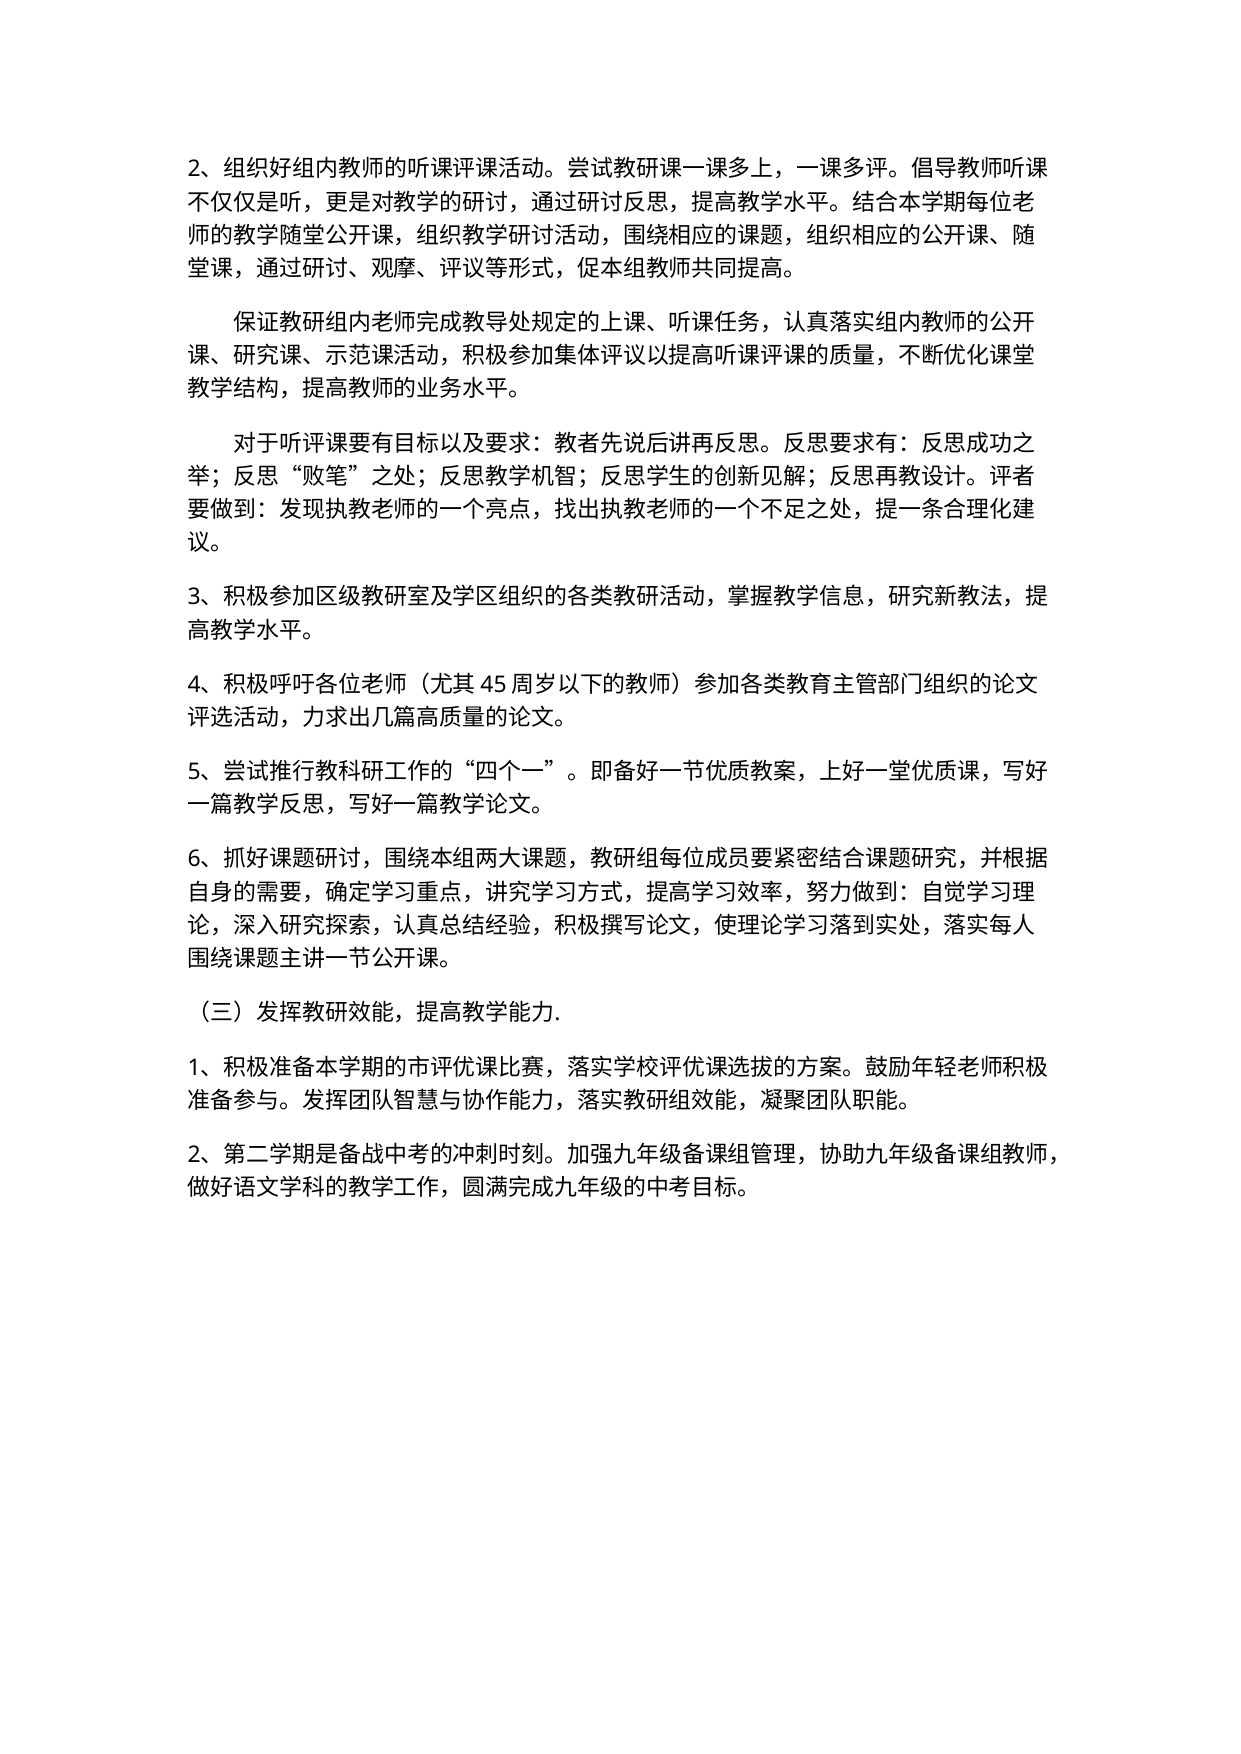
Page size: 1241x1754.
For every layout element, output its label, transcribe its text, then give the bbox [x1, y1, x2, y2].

text 6、抓好课题研讨，围绕本组两大课题，教研组每位成员要紧密结合课题研究，并根据自身的需要，确定学习重点，讲究学习方式，提高学习效率，努力做到：自觉学习理论，深入研究探索，认真总结经验，积极撰写论文，使理论学习落到实处，落实每人围绕课题主讲一节公开课。 [187, 840, 1053, 973]
text 对于听评课要有目标以及要求：教者先说后讲再反思。反思要求有：反思成功之举；反思“败笔”之处；反思教学机智；反思学生的创新见解；反思再教设计。评者要做到：发现执教老师的一个亮点，找出执教老师的一个不足之处，提一条合理化建议。 [187, 424, 1053, 557]
text （三）发挥教研效能，提高教学能力. [187, 994, 1053, 1027]
text 5、尝试推行教科研工作的“四个一”。即备好一节优质教案，上好一堂优质课，写好一篇教学反思，写好一篇教学论文。 [187, 753, 1053, 819]
text 4、积极呼吁各位老师（尤其45周岁以下的教师）参加各类教育主管部门组织的论文评选活动，力求出几篇高质量的论文。 [187, 666, 1053, 732]
text 3、积极参加区级教研室及学区组织的各类教研活动，掌握教学信息，研究新教法，提高教学水平。 [187, 578, 1053, 645]
text 1、积极准备本学期的市评优课比赛，落实学校评优课选拔的方案。鼓励年轻老师积极准备参与。发挥团队智慧与协作能力，落实教研组效能，凝聚团队职能。 [187, 1048, 1053, 1115]
text 2、第二学期是备战中考的冲刺时刻。加强九年级备课组管理，协助九年级备课组教师，做好语文学科的教学工作，圆满完成九年级的中考目标。 [187, 1136, 1053, 1202]
text 2、组织好组内教师的听课评课活动。尝试教研课一课多上，一课多评。倡导教师听课不仅仅是听，更是对教学的研讨，通过研讨反思，提高教学水平。结合本学期每位老师的教学随堂公开课，组织教学研讨活动，围绕相应的课题，组织相应的公开课、随堂课，通过研讨、观摩、评议等形式，促本组教师共同提高。 [187, 150, 1053, 283]
text 保证教研组内老师完成教导处规定的上课、听课任务，认真落实组内教师的公开课、研究课、示范课活动，积极参加集体评议以提高听课评课的质量，不断优化课堂教学结构，提高教师的业务水平。 [187, 304, 1053, 403]
